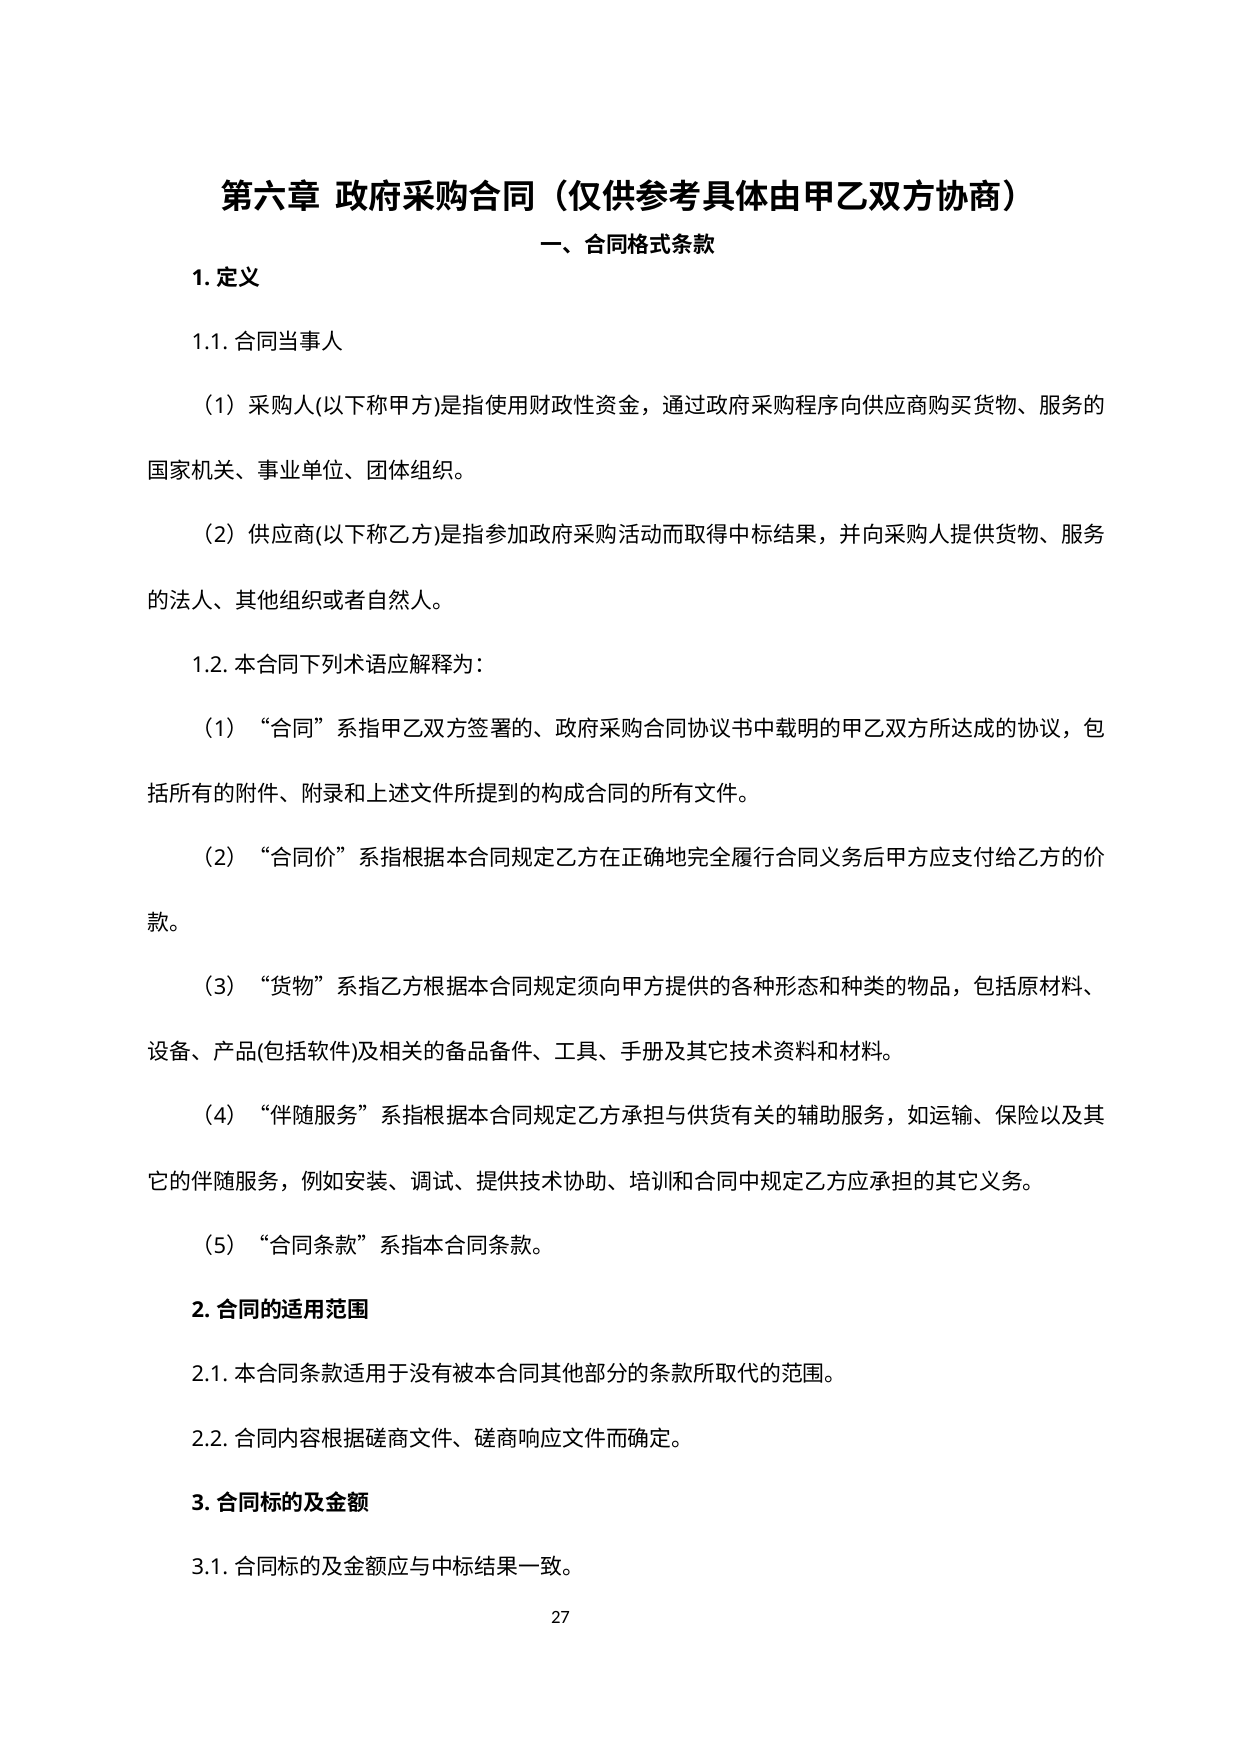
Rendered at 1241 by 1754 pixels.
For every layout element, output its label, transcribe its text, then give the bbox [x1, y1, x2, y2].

text 一、合同格式条款 [148, 227, 1107, 259]
text （4）“伴随服务”系指根据本合同规定乙方承担与供货有关的辅助服务，如运输、保险以及其它的伴随服务，例如安装、调试、提供技术协助、培训和合同中规定乙方应承担的其它义务。 [148, 1098, 1107, 1196]
text 1.1. 合同当事人 [148, 324, 1107, 356]
text 2. 合同的适用范围 [148, 1292, 1107, 1324]
text （5）“合同条款”系指本合同条款。 [148, 1227, 1107, 1260]
text （3）“货物”系指乙方根据本合同规定须向甲方提供的各种形态和种类的物品，包括原材料、设备、产品(包括软件)及相关的备品备件、工具、手册及其它技术资料和材料。 [148, 969, 1107, 1066]
text 1.2. 本合同下列术语应解释为： [148, 646, 1107, 679]
text 3.1. 合同标的及金额应与中标结果一致。 [148, 1549, 1107, 1581]
text 2.1. 本合同条款适用于没有被本合同其他部分的条款所取代的范围。 [148, 1356, 1107, 1388]
text （2）“合同价”系指根据本合同规定乙方在正确地完全履行合同义务后甲方应支付给乙方的价款。 [148, 840, 1107, 937]
text 3. 合同标的及金额 [148, 1484, 1107, 1517]
text （1）“合同”系指甲乙双方签署的、政府采购合同协议书中载明的甲乙双方所达成的协议，包括所有的附件、附录和上述文件所提到的构成合同的所有文件。 [148, 711, 1107, 808]
text 2.2. 合同内容根据磋商文件、磋商响应文件而确定。 [148, 1420, 1107, 1453]
text 1. 定义 [148, 259, 1107, 292]
text （1）采购人(以下称甲方)是指使用财政性资金，通过政府采购程序向供应商购买货物、服务的国家机关、事业单位、团体组织。 [148, 388, 1107, 486]
text （2）供应商(以下称乙方)是指参加政府采购活动而取得中标结果，并向采购人提供货物、服务的法人、其他组织或者自然人。 [148, 517, 1107, 615]
text 第六章 政府采购合同（仅供参考具体由甲乙双方协商） [148, 162, 1107, 227]
